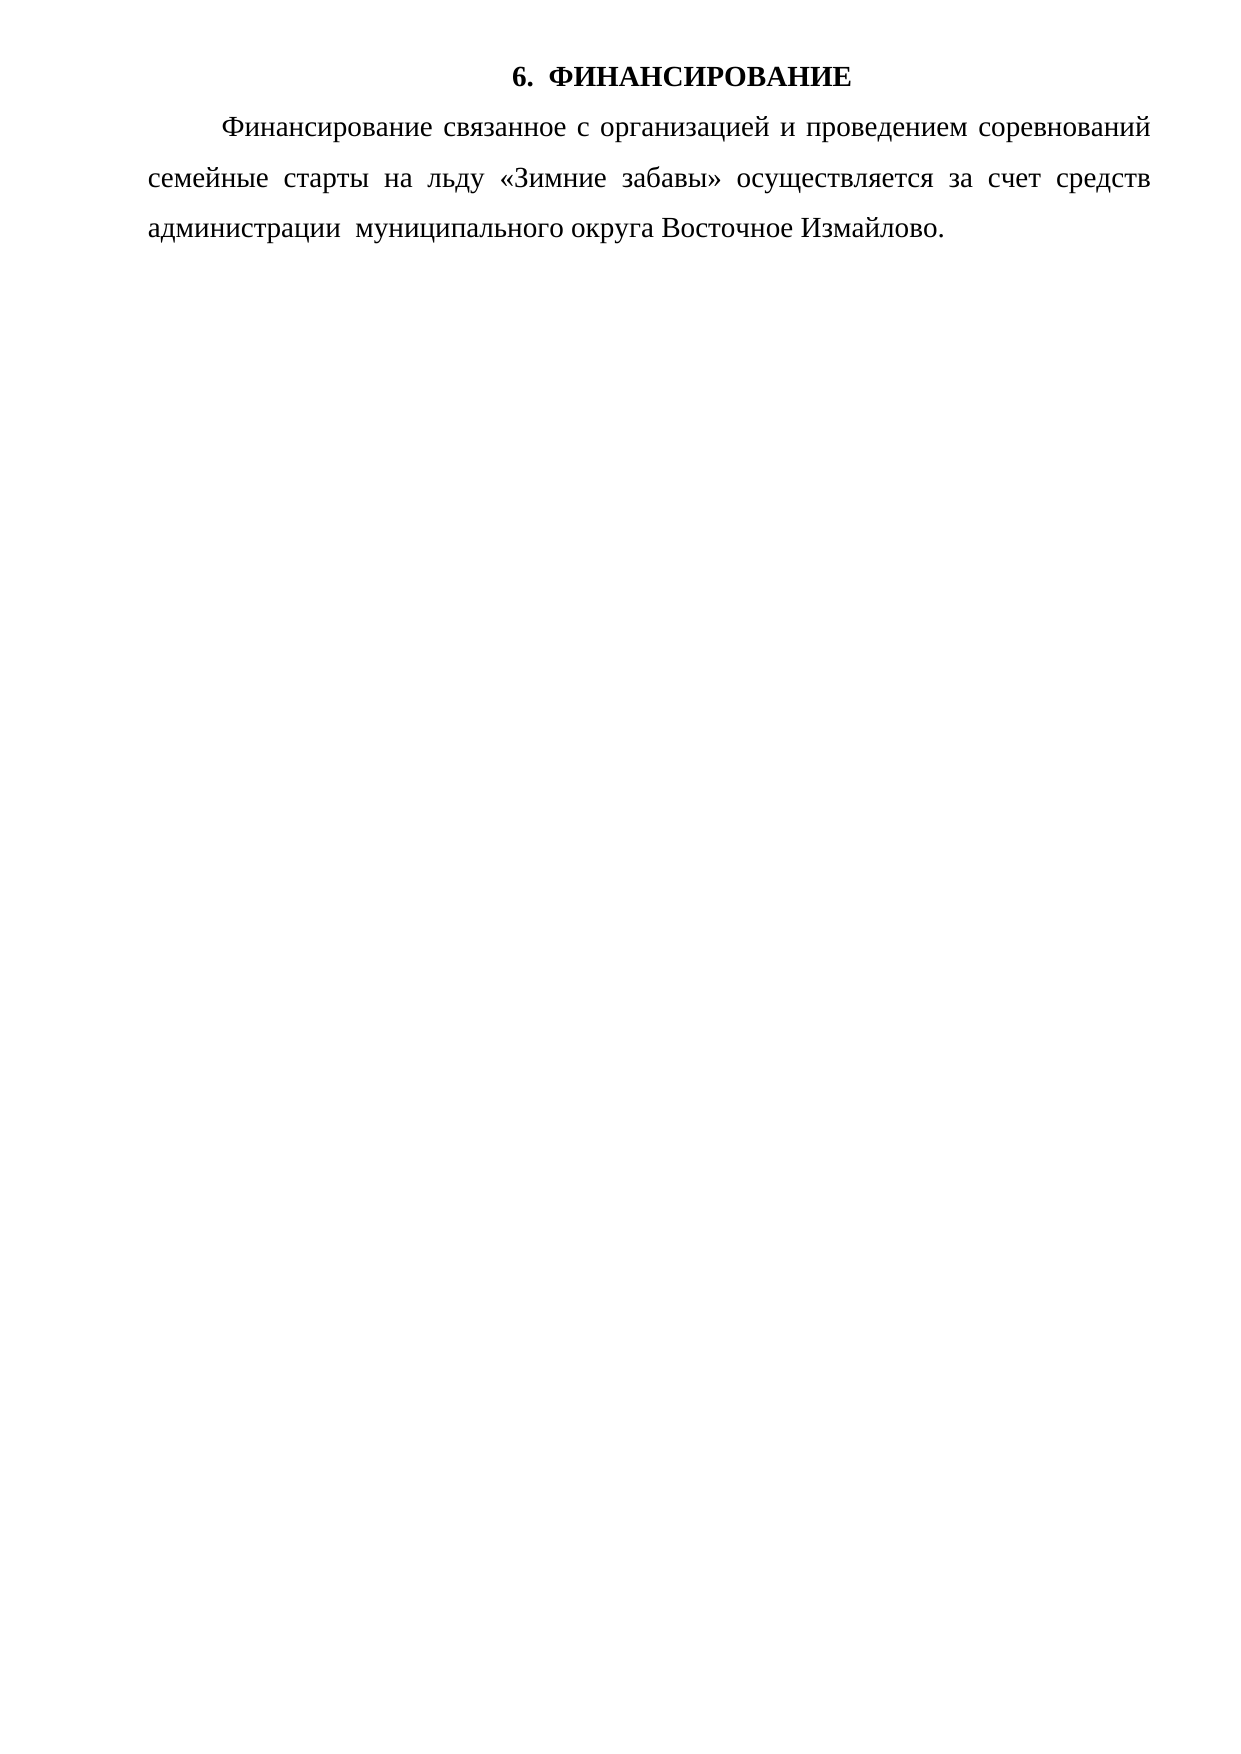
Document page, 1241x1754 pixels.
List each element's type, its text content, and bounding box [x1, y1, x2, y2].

subtitle Финансирование связанное с организацией и проведением соревнований семейные старты на льду «Зимние забавы» осуществляется за счет средств администрации муниципального округа Восточное Измайлово. [148, 109, 1152, 243]
text 6. ФИНАНСИРОВАНИЕ [148, 59, 1160, 93]
